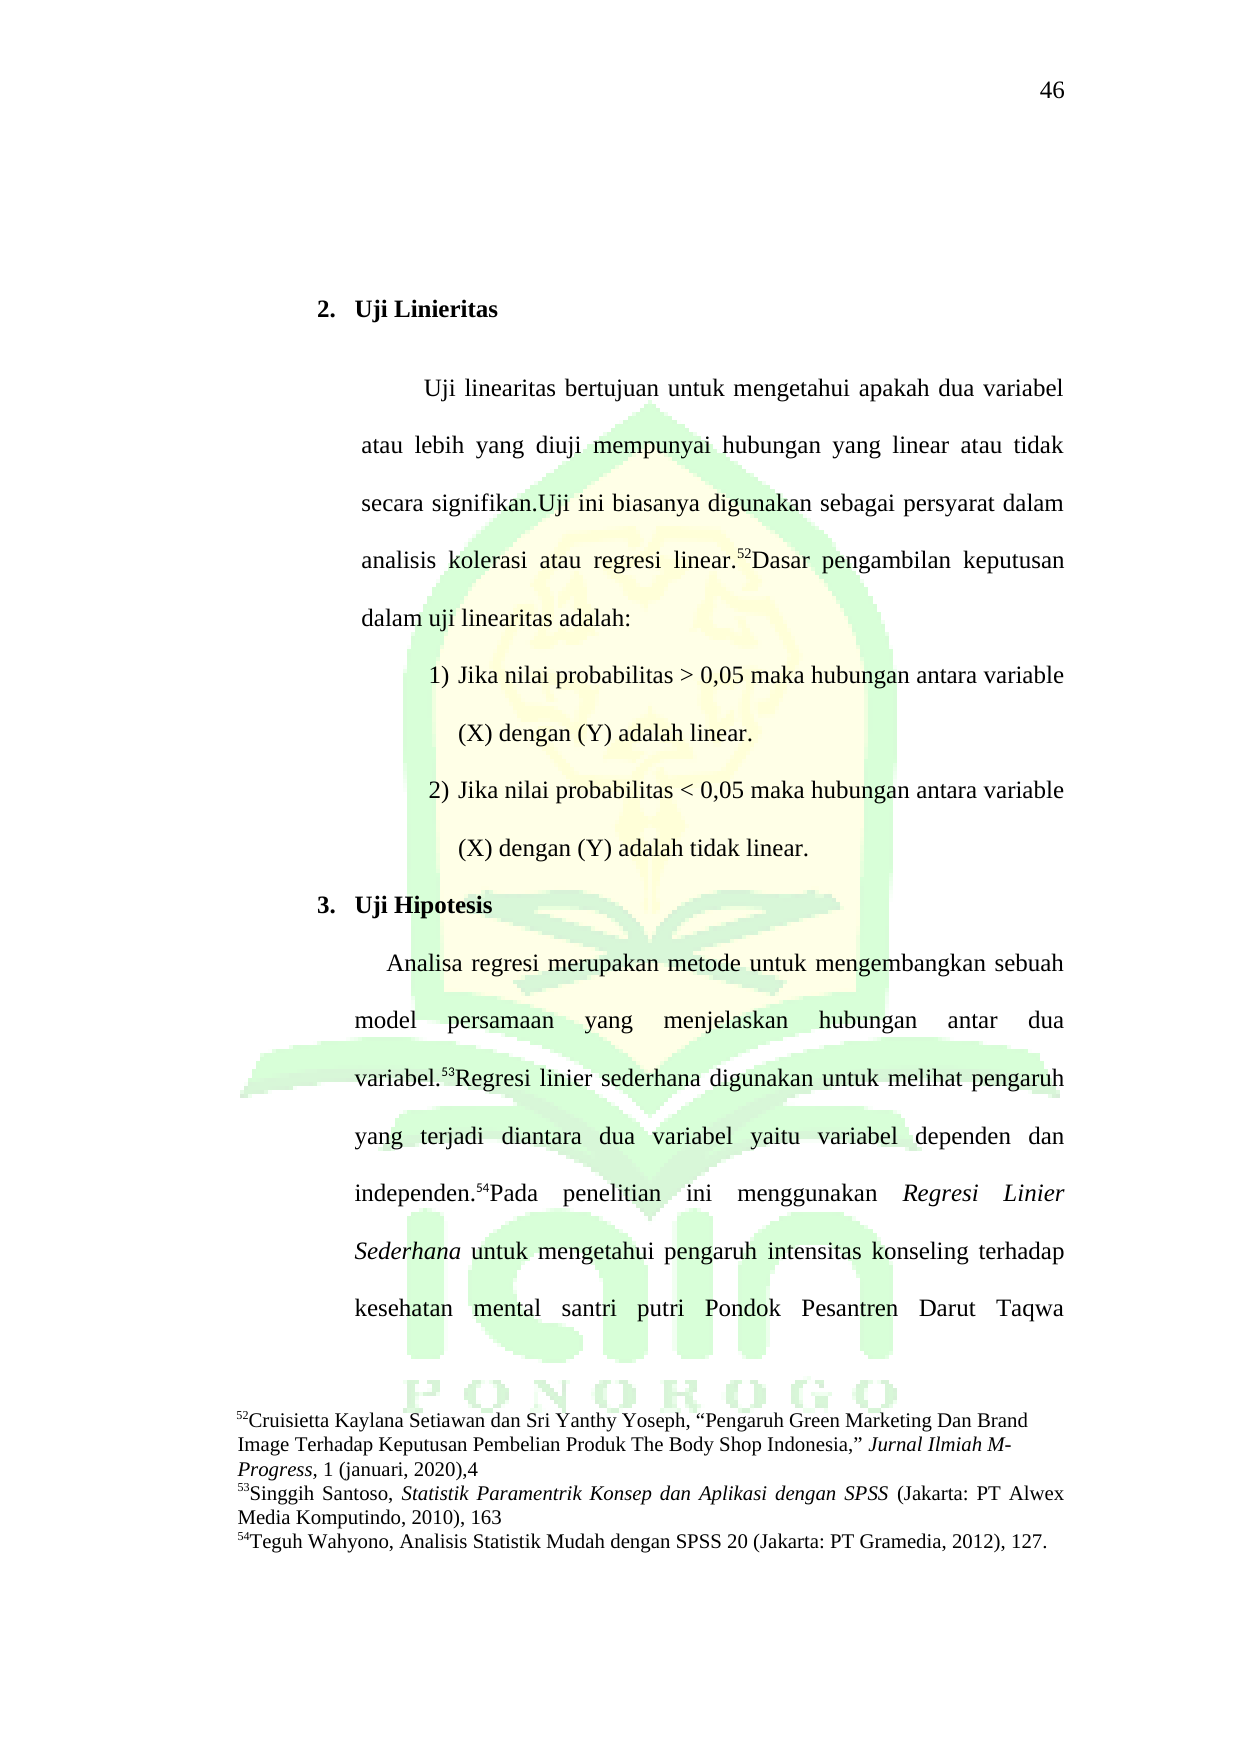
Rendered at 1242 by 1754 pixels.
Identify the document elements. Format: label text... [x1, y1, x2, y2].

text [354, 948, 1064, 1322]
list Uji Linieritas [317, 294, 1064, 322]
list Uji Hipotesis [317, 890, 1064, 919]
text Uji linearitas bertujuan untuk mengetahui apakah dua variabel atau lebih yang diuji mempunyai hubungan yang linear atau tidak secara signifikan.Uji ini biasanya digunakan sebagai persyarat dalam analisis kolerasi atau regresi linear.Dasar pengambilan keputusan dalam uji linearitas adalah: [361, 373, 1064, 632]
list Jika nilai probabilitas > 0,05 maka hubungan antara variable (X) dengan (Y) adalah linear. [428, 660, 1064, 747]
list Jika nilai probabilitas < 0,05 maka hubungan antara variable (X) dengan (Y) adalah tidak linear. [428, 775, 1064, 862]
